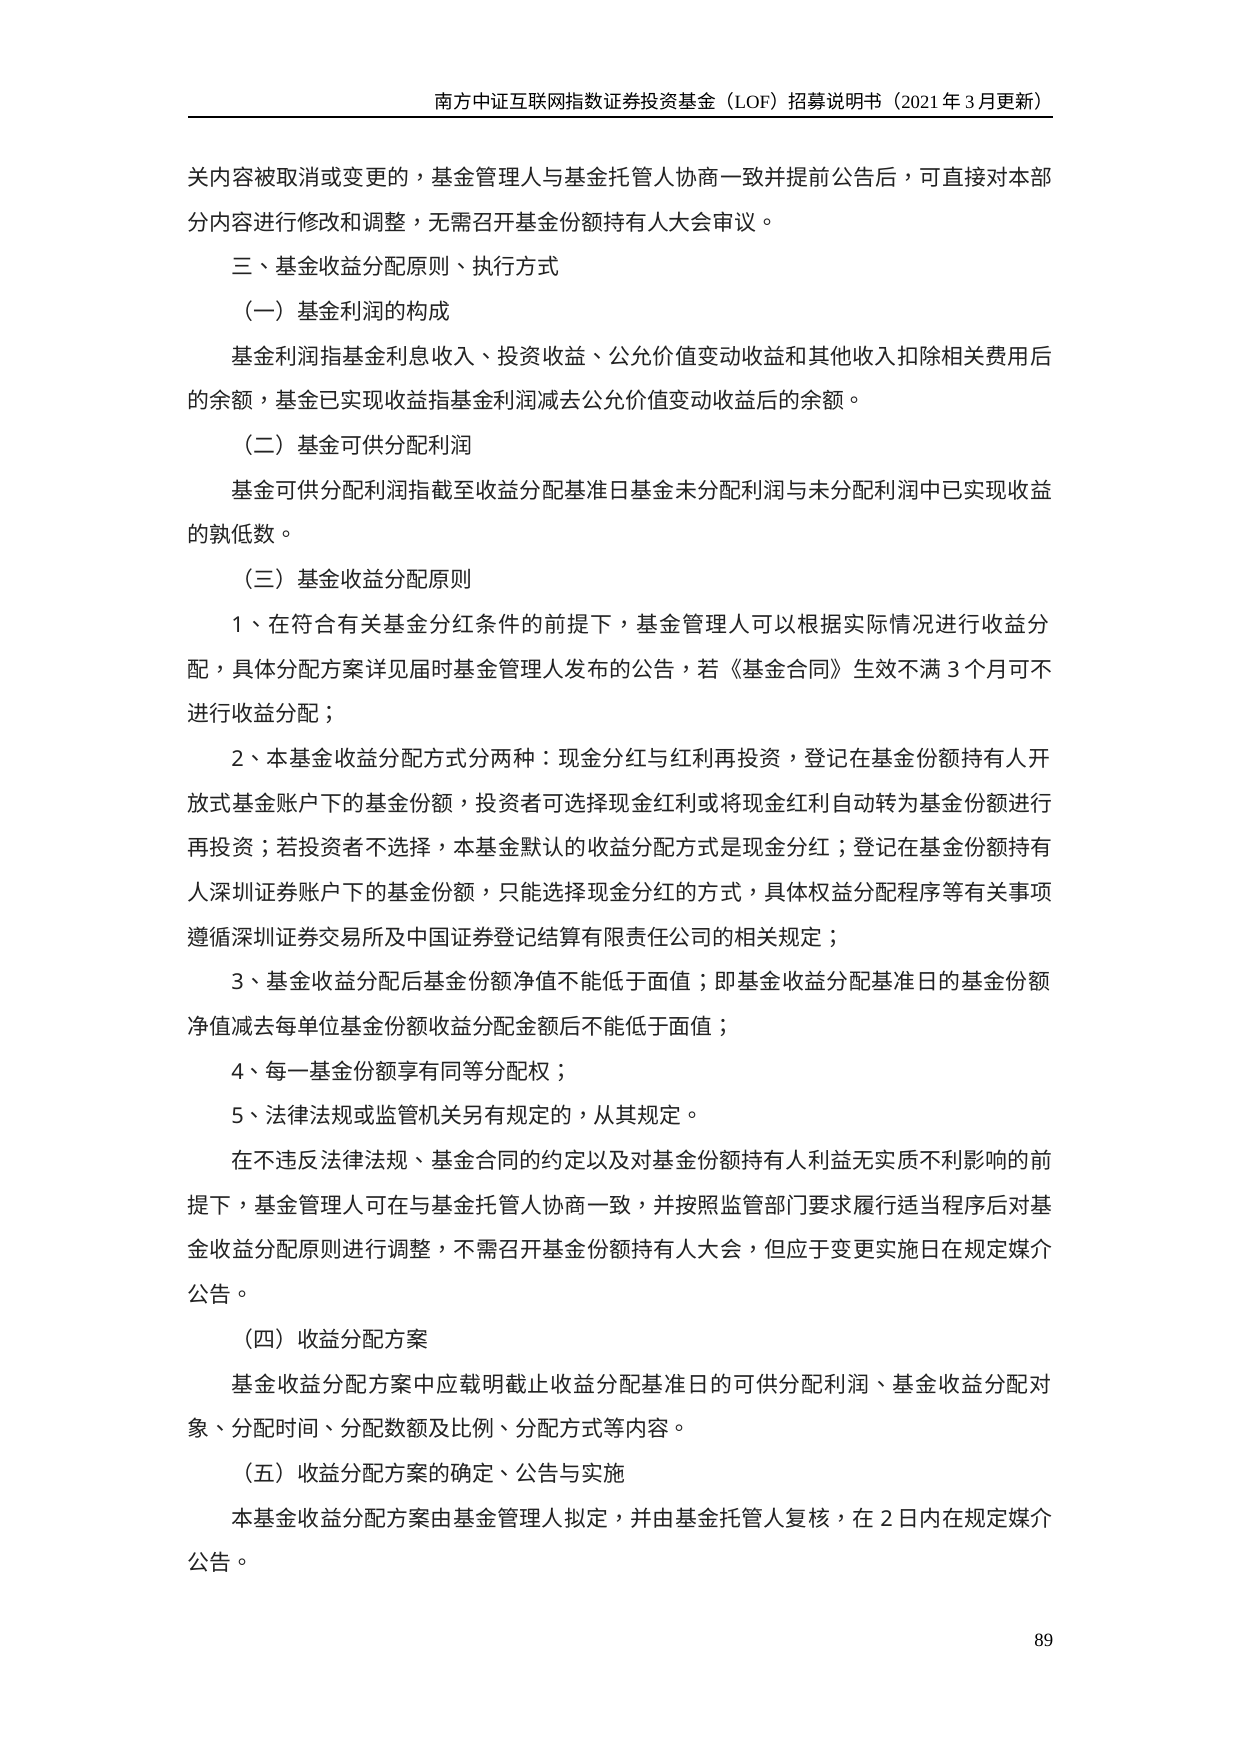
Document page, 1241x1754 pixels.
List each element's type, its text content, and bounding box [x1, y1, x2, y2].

text （五）收益分配方案的确定、公告与实施 [187, 1458, 1053, 1488]
text 3、基金收益分配后基金份额净值不能低于面值；即基金收益分配基准日的基金份额净值减去每单位基金份额收益分配金额后不能低于面值； [187, 966, 1053, 1041]
text 1、在符合有关基金分红条件的前提下，基金管理人可以根据实际情况进行收益分配，具体分配方案详见届时基金管理人发布的公告，若《基金合同》生效不满3个月可不进行收益分配； [187, 609, 1053, 728]
text 基金可供分配利润指截至收益分配基准日基金未分配利润与未分配利润中已实现收益的孰低数。 [187, 475, 1053, 549]
text （四）收益分配方案 [187, 1324, 1053, 1354]
text 本基金收益分配方案由基金管理人拟定，并由基金托管人复核，在2日内在规定媒介公告。 [187, 1503, 1053, 1577]
text 基金收益分配方案中应载明截止收益分配基准日的可供分配利润、基金收益分配对象、分配时间、分配数额及比例、分配方式等内容。 [187, 1368, 1053, 1443]
text （三）基金收益分配原则 [187, 564, 1053, 594]
text （二）基金可供分配利润 [187, 430, 1053, 460]
text 在不违反法律法规、基金合同的约定以及对基金份额持有人利益无实质不利影响的前提下，基金管理人可在与基金托管人协商一致，并按照监管部门要求履行适当程序后对基金收益分配原则进行调整，不需召开基金份额持有人大会，但应于变更实施日在规定媒介公告。 [187, 1145, 1053, 1309]
text （一）基金利润的构成 [187, 296, 1053, 326]
text 2、本基金收益分配方式分两种：现金分红与红利再投资，登记在基金份额持有人开放式基金账户下的基金份额，投资者可选择现金红利或将现金红利自动转为基金份额进行再投资；若投资者不选择，本基金默认的收益分配方式是现金分红；登记在基金份额持有人深圳证券账户下的基金份额，只能选择现金分红的方式，具体权益分配程序等有关事项遵循深圳证券交易所及中国证券登记结算有限责任公司的相关规定； [187, 743, 1053, 951]
text 基金利润指基金利息收入、投资收益、公允价值变动收益和其他收入扣除相关费用后的余额，基金已实现收益指基金利润减去公允价值变动收益后的余额。 [187, 341, 1053, 415]
text 三、基金收益分配原则、执行方式 [187, 251, 1053, 281]
text 4、每一基金份额享有同等分配权； [187, 1056, 1053, 1086]
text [187, 162, 1053, 236]
text 5、法律法规或监管机关另有规定的，从其规定。 [187, 1100, 1053, 1130]
